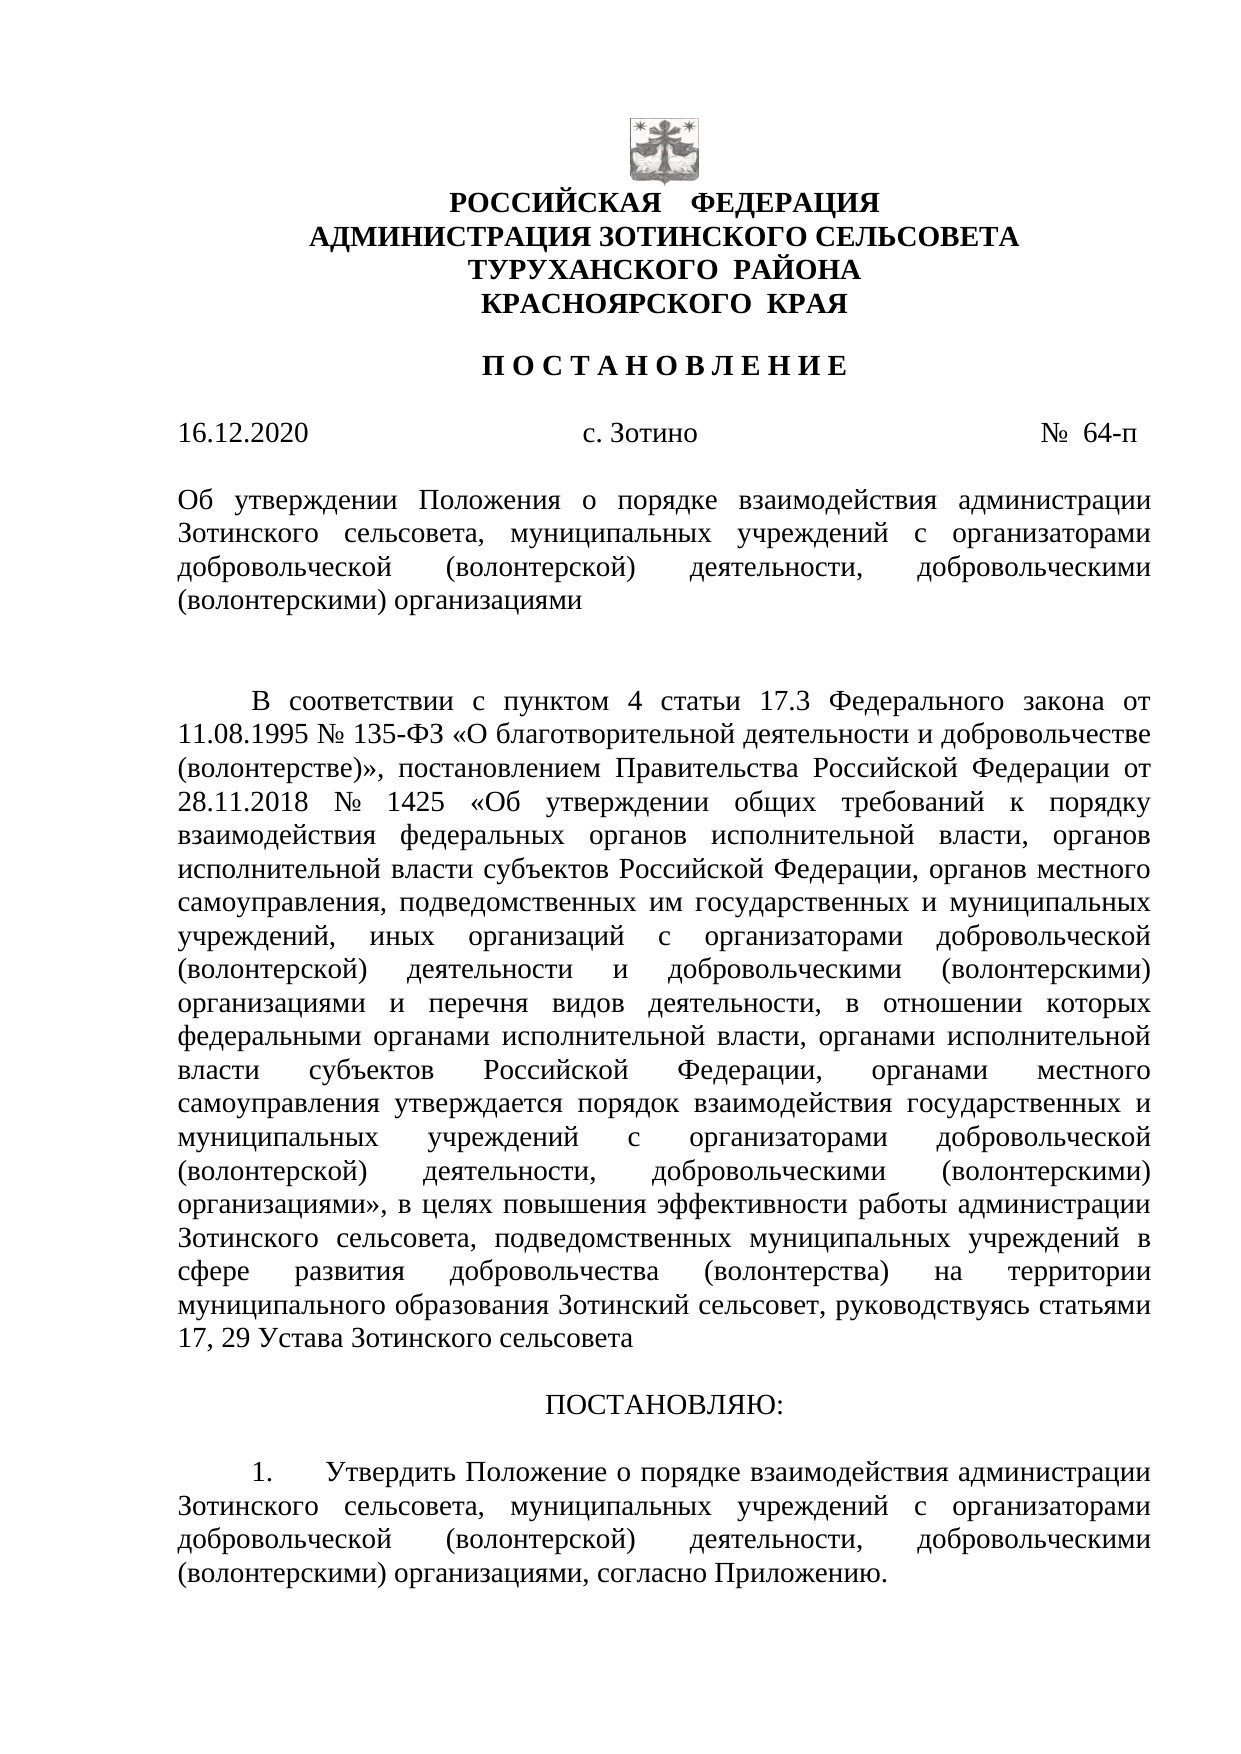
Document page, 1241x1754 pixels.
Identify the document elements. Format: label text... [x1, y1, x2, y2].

text П О С Т А Н О В Л Е Н И Е [177, 348, 1152, 381]
text ТУРУХАНСКОГО РАЙОНА КРАСНОЯРСКОГО КРАЯ [177, 252, 1152, 348]
text РОССИЙСКАЯ ФЕДЕРАЦИЯ [177, 185, 1152, 219]
list Утвердить Положение о порядке взаимодействия администрации Зотинского сельсовета, муниципальных учреждений с организаторами добровольческой (волонтерской) деятельности, добровольческими (волонтерскими) организациями, согласно Приложению. [177, 1454, 1152, 1589]
text АДМИНИСТРАЦИЯ ЗОТИНСКОГО СЕЛЬСОВЕТА [177, 219, 1152, 252]
text ПОСТАНОВЛЯЮ: [177, 1387, 1152, 1421]
text В соответствии с пунктом 4 статьи 17.3 Федерального закона от 11.08.1995 № 135-ФЗ «О благотворительной деятельности и добровольчестве (волонтерстве)», постановлением Правительства Российской Федерации от 28.11.2018 № 1425 «Об утверждении общих требований к порядку взаимодействия федеральных органов исполнительной власти, органов исполнительной власти субъектов Российской Федерации, органов местного самоуправления, подведомственных им государственных и муниципальных учреждений, иных организаций с организаторами добровольческой (волонтерской) деятельности и добровольческими (волонтерскими) организациями и перечня видов деятельности, в отношении которых федеральными органами исполнительной власти, органами исполнительной власти субъектов Российской Федерации, органами местного самоуправления утверждается порядок взаимодействия государственных и муниципальных учреждений с организаторами добровольческой (волонтерской) деятельности, добровольческими (волонтерскими) организациями», в целях повышения эффективности работы администрации Зотинского сельсовета, подведомственных муниципальных учреждений в сфере развития добровольчества (волонтерства) на территории муниципального образования Зотинский сельсовет, руководствуясь статьями 17, 29 Устава Зотинского сельсовета [177, 683, 1152, 1354]
text Об утверждении Положения о порядке взаимодействия администрации Зотинского сельсовета, муниципальных учреждений с организаторами добровольческой (волонтерской) деятельности, добровольческими (волонтерскими) организациями [177, 482, 1152, 616]
picture [630, 118, 699, 186]
text 16.12.2020 с. Зотино № 64-п [177, 415, 1152, 448]
